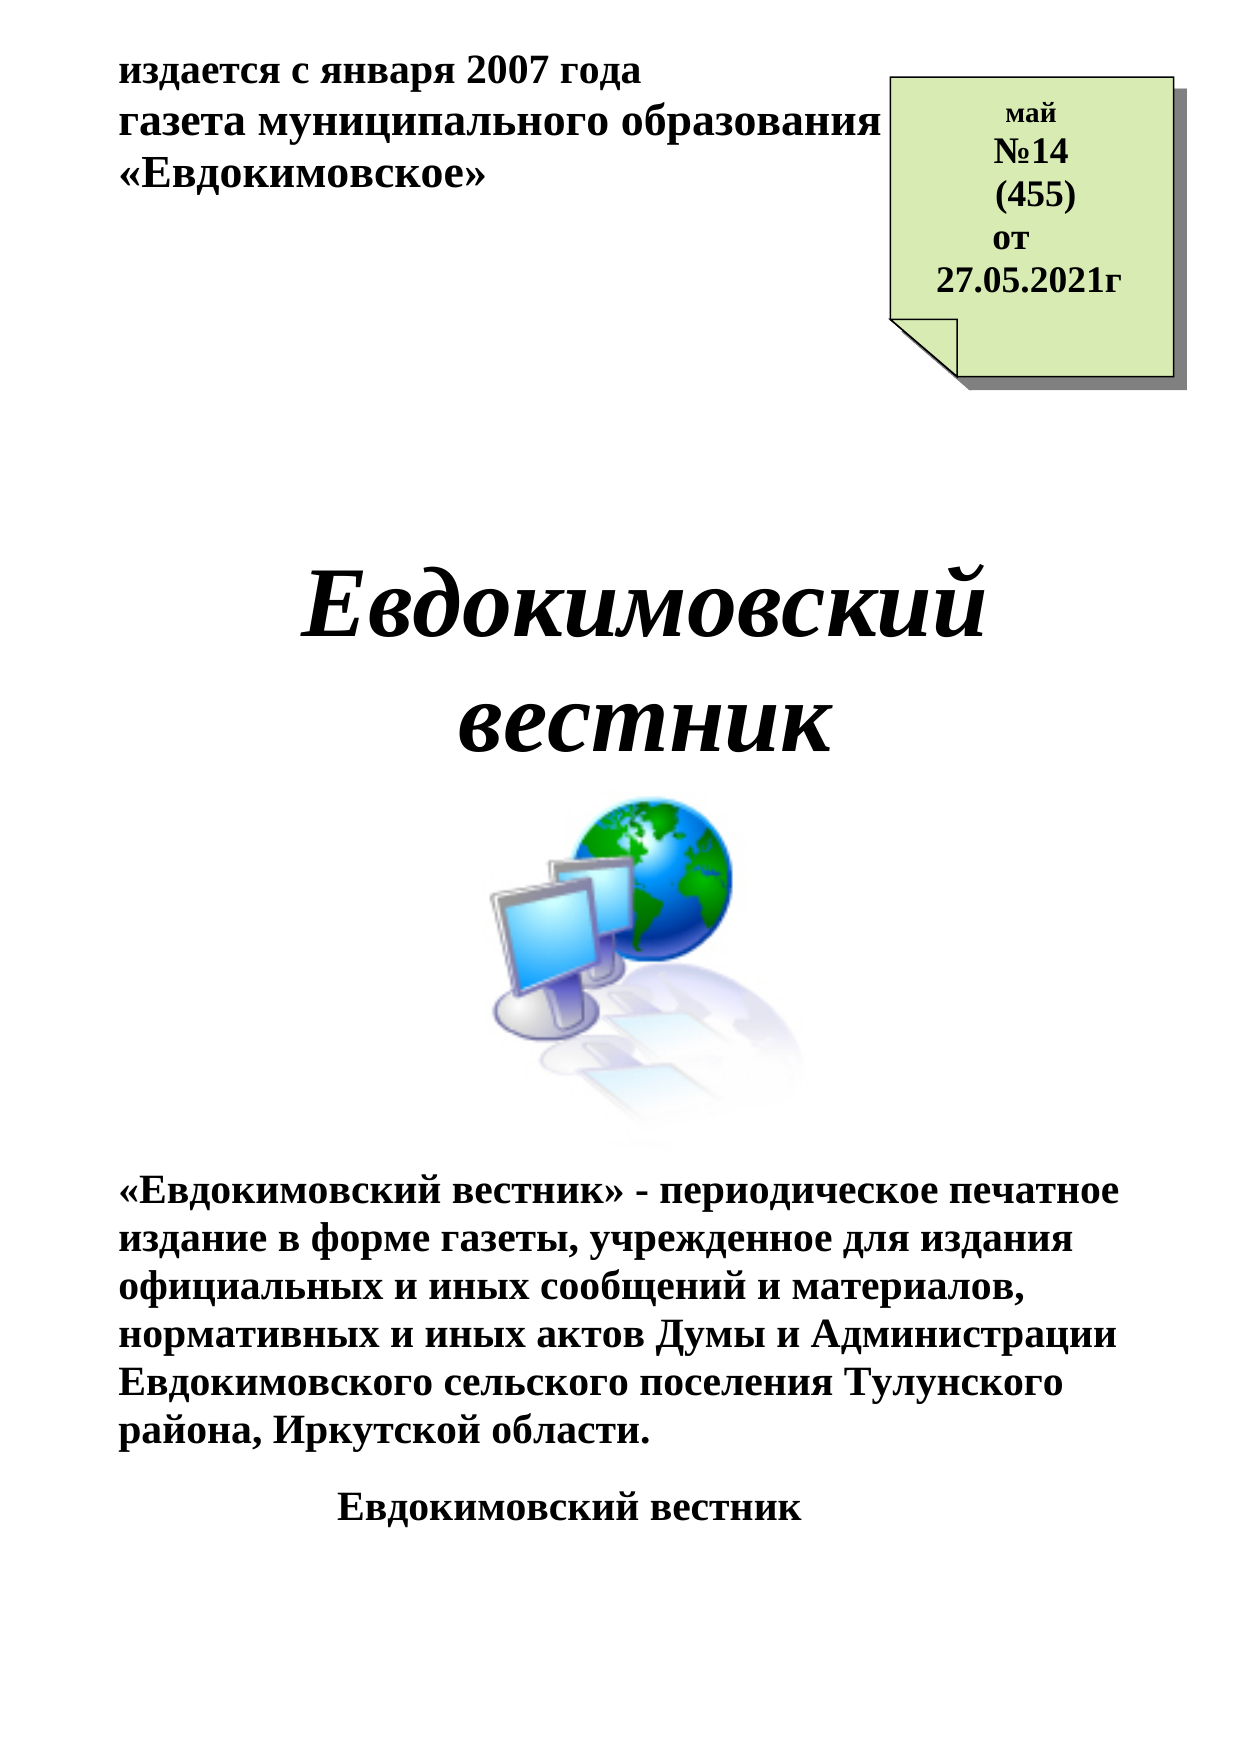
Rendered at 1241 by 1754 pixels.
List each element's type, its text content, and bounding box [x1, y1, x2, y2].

text газета муниципального образования [118, 92, 889, 145]
text «Евдокимовское» [118, 145, 889, 198]
text издается с января 2007 года [118, 44, 1181, 92]
picture [483, 772, 817, 1165]
text «Евдокимовский вестник» - периодическое печатное издание в форме газеты, учрежденное для издания официальных и иных сообщений и материалов, нормативных и иных актов Думы и Администрации Евдокимовского сельского поселения Тулунского района, Иркутской области. [118, 1165, 1181, 1452]
text Евдокимовский вестник [118, 1481, 1181, 1529]
text Евдокимовский вестник [118, 543, 1181, 773]
